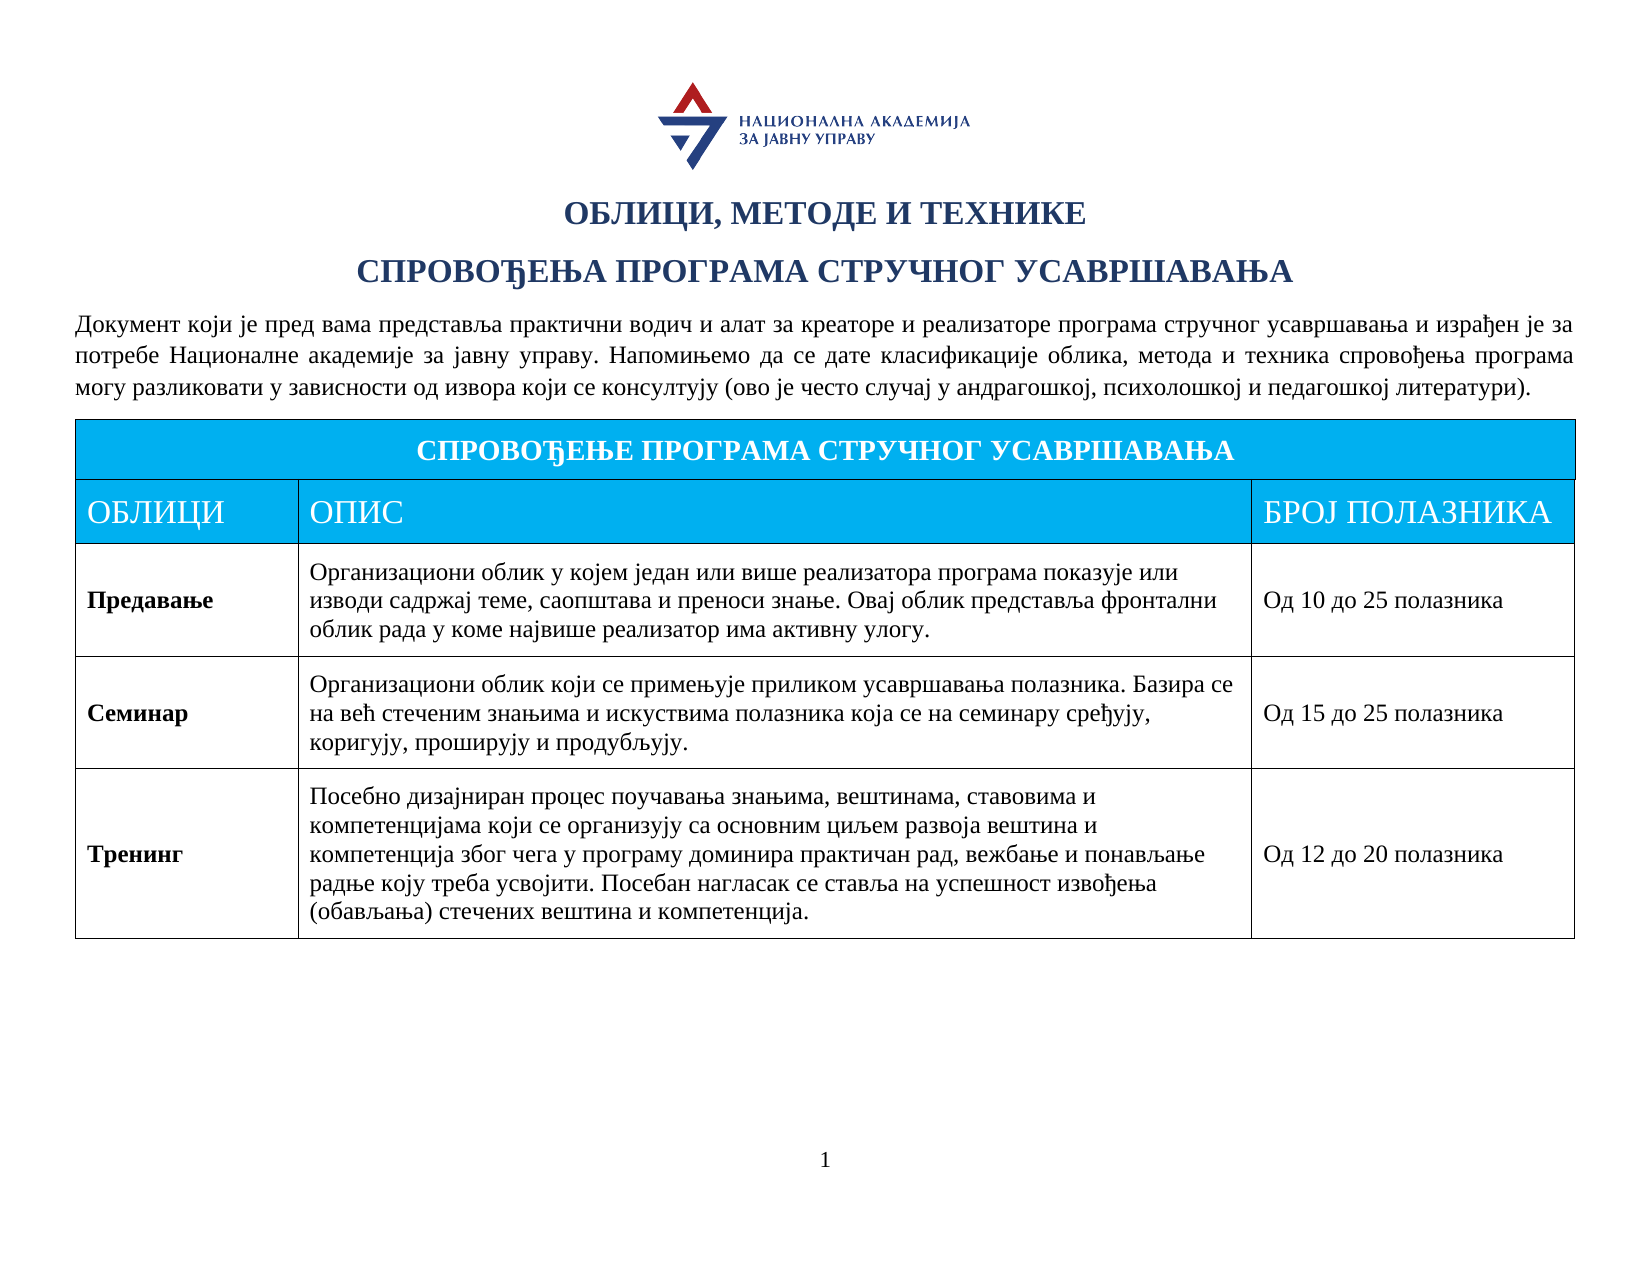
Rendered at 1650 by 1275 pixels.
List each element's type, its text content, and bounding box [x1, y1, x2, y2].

table_cell Предавање [76, 544, 298, 656]
table_header СПРОВОЂЕЊE ПРОГРАМА СТРУЧНОГ УСАВРШАВАЊА [76, 420, 1575, 479]
table_cell OБЛИЦИ [76, 480, 298, 543]
text СПРОВОЂЕЊА ПРОГРАМА СТРУЧНОГ УСАВРШАВАЊА [75, 251, 1575, 289]
table_cell Организациони облик у којем један или више реализатора програма показује или изводи садржај теме, саопштава и преноси знање. Овај облик представља фронтални облик рада у коме највише реализатор има активну улогу. [299, 544, 1251, 656]
table_cell Од 15 до 25 полазника [1252, 657, 1574, 768]
picture [641, 75, 1009, 194]
table_cell БРОЈ ПОЛАЗНИКА [1252, 480, 1574, 543]
table_cell Тренинг [76, 769, 298, 938]
table_cell Од 12 до 20 полазника [1252, 769, 1574, 938]
text ОБЛИЦИ, МЕТОДЕ И ТЕХНИКЕ [75, 193, 1575, 231]
table_cell Семинар [76, 657, 298, 768]
table_cell Посебно дизајниран процес поучавања знањима, вештинама, ставовима и компетенцијама који се организују са основним циљем развоја вештина и компетенција због чега у програму доминира практичан рад, вежбање и понављање радње коју треба усвојити. Посебан нагласак се ставља на успешност извођења (обављања) стечених вештина и компетенција. [299, 769, 1251, 938]
text Документ који је пред вама представља практични водич и алат за креаторе и реализаторе програма стручног усавршавања и израђен је за потребе Националне академије за јавну управу. Напомињемо да се дате класификације облика, метода и техника спровођења програма могу разликовати у зависности од извора који се консултују (ово је често случај у андрагошкој, психолошкој и педагошкој литератури). [75, 309, 1575, 400]
table_cell Организациони облик који се примењује приликом усавршавања полазника. Базира се на већ стеченим знањима и искуствима полазника која се на семинару сређују, коригују, проширују и продубљују. [299, 657, 1251, 768]
table_cell Од 10 до 25 полазника [1252, 544, 1574, 656]
table_cell ОПИС [299, 480, 1251, 543]
